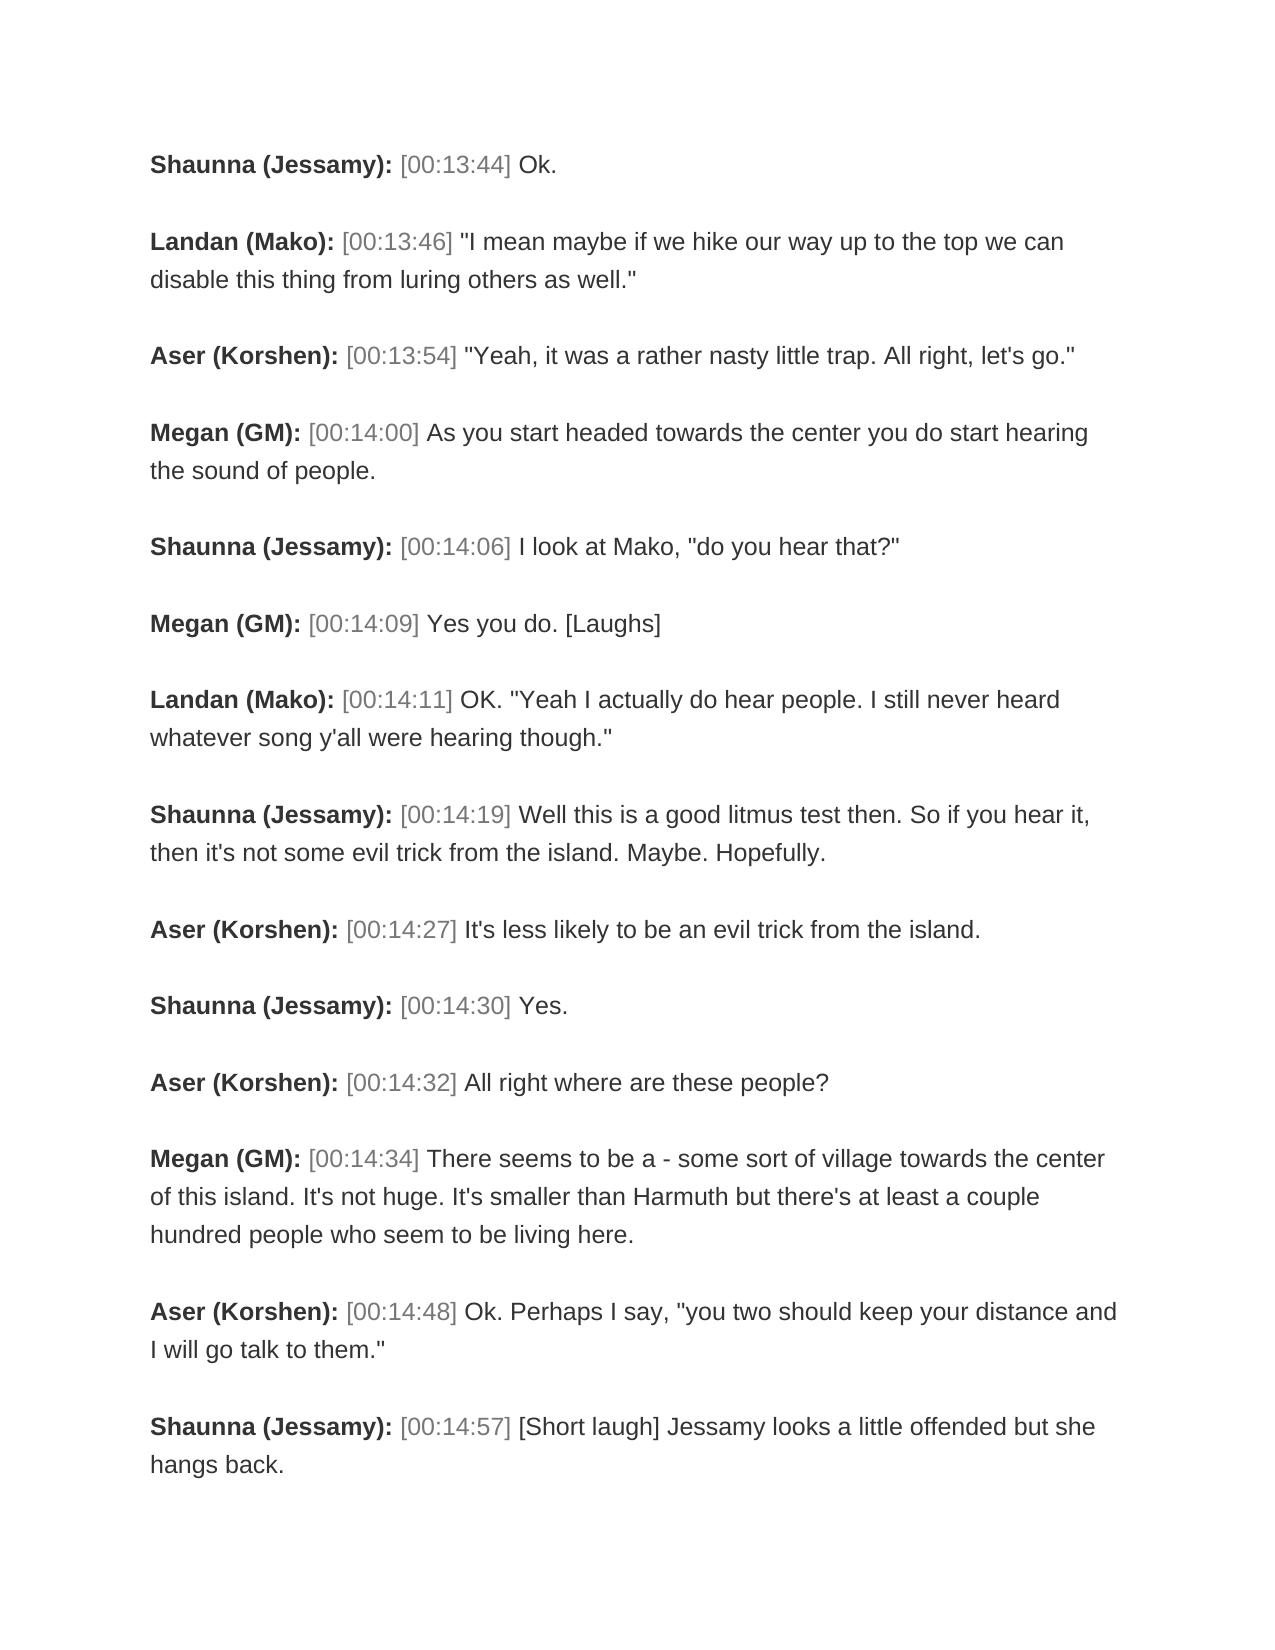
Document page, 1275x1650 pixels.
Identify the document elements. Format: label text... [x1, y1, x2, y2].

text Shaunna (Jessamy): [00:14:19] Well this is a good litmus test then. So if you hear it, then it's not some evil trick from the island. Maybe. Hopefully. [150, 800, 1125, 867]
text Shaunna (Jessamy): [00:14:57] [Short laugh] Jessamy looks a little offended but she hangs back. [150, 1412, 1125, 1478]
text Landan (Mako): [00:13:46] "I mean maybe if we hike our way up to the top we can disable this thing from luring others as well." [150, 226, 1125, 293]
text Megan (GM): [00:14:34] There seems to be a - some sort of village towards the center of this island. It's not huge. It's smaller than Harmuth but there's at least a couple hundred people who seem to be living here. [150, 1144, 1125, 1249]
text Shaunna (Jessamy): [00:14:30] Yes. [150, 991, 1125, 1020]
text Shaunna (Jessamy): [00:14:06] I look at Mako, "do you hear that?" [150, 532, 1125, 561]
text Megan (GM): [00:14:00] As you start headed towards the center you do start hearing the sound of people. [150, 418, 1125, 484]
text Landan (Mako): [00:14:11] OK. "Yeah I actually do hear people. I still never heard whatever song y'all were hearing though." [150, 685, 1125, 752]
text Aser (Korshen): [00:14:48] Ok. Perhaps I say, "you two should keep your distance and I will go talk to them." [150, 1297, 1125, 1364]
text Shaunna (Jessamy): [00:13:44] Ok. [150, 150, 1125, 179]
text Aser (Korshen): [00:14:27] It's less likely to be an evil trick from the island. [150, 914, 1125, 943]
text Megan (GM): [00:14:09] Yes you do. [Laughs] [150, 609, 1125, 637]
text Aser (Korshen): [00:13:54] "Yeah, it was a rather nasty little trap. All right, let's go." [150, 341, 1125, 370]
text Aser (Korshen): [00:14:32] All right where are these people? [150, 1067, 1125, 1096]
